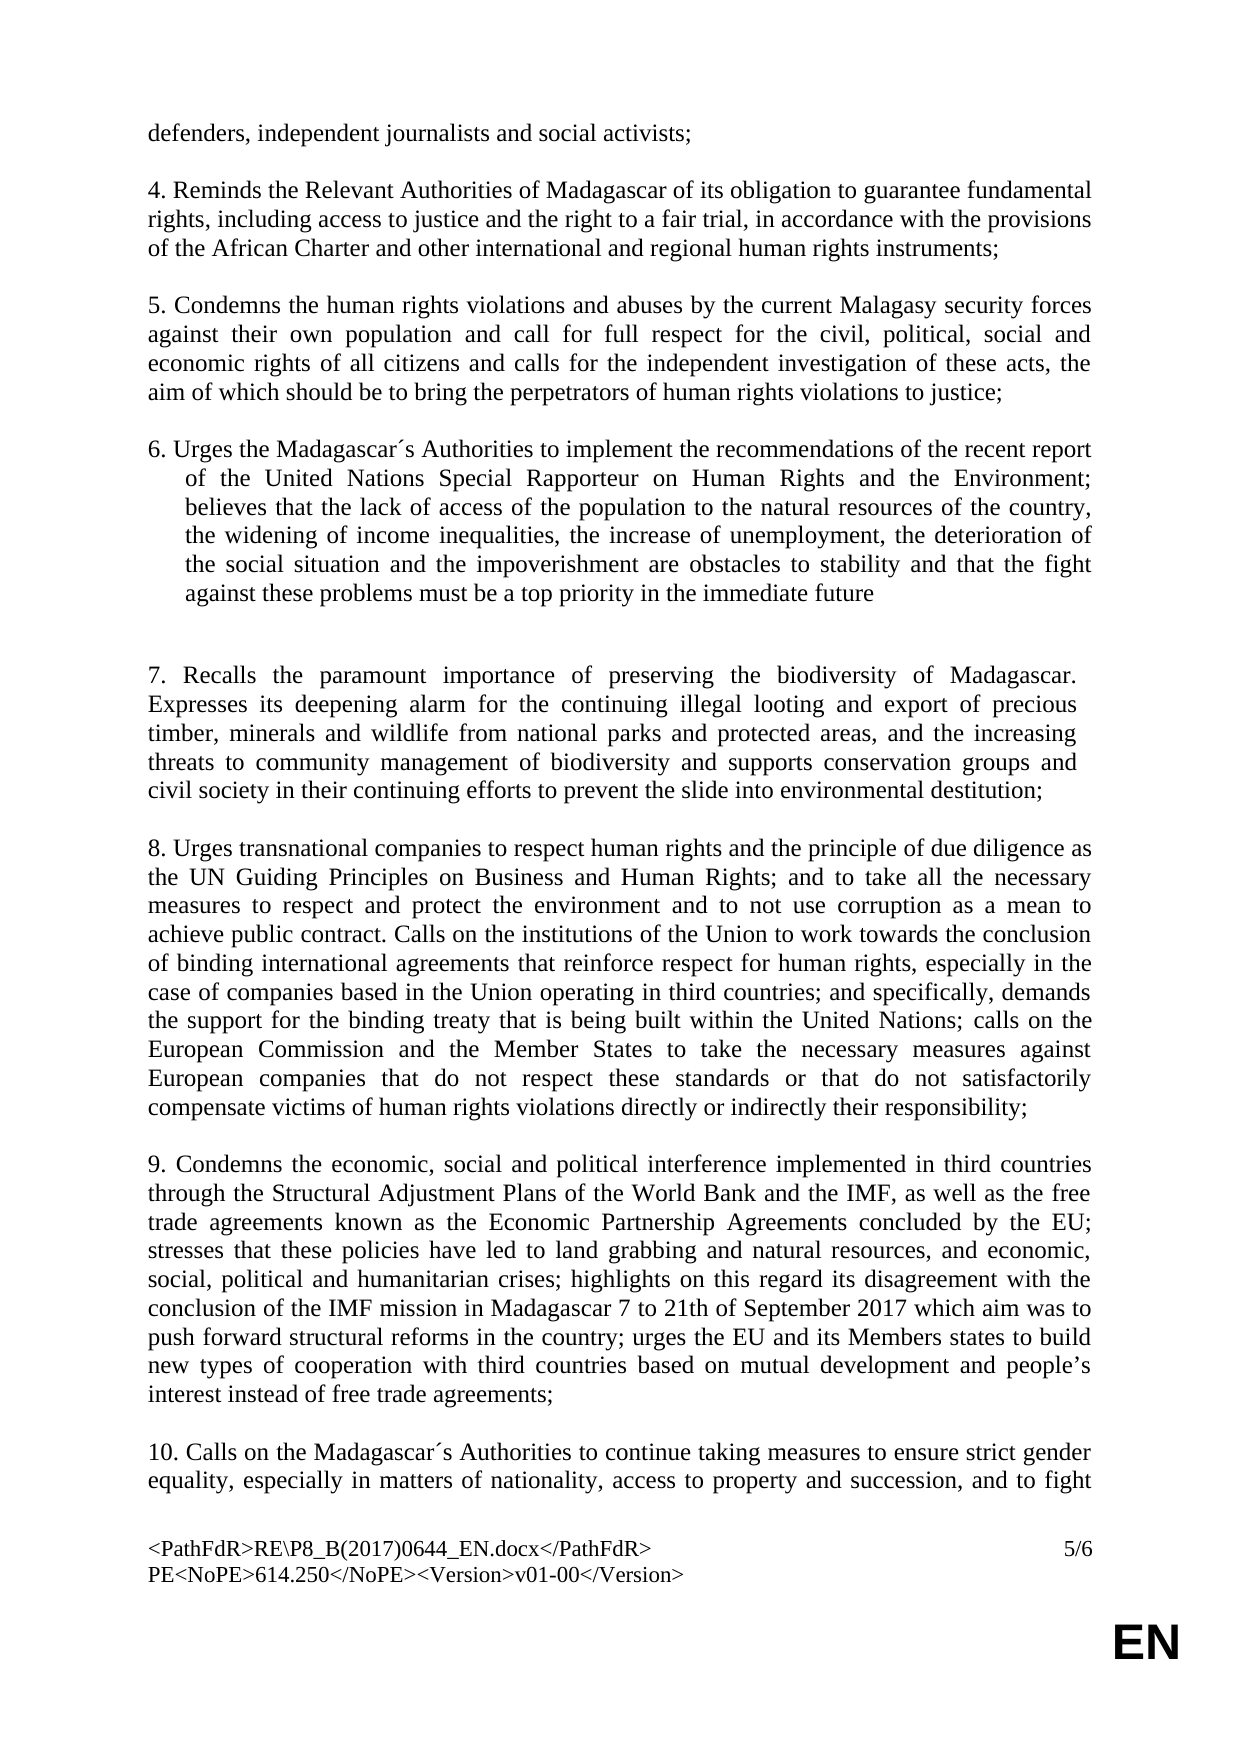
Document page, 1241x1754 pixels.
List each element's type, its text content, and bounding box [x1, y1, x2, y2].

text 7. Recalls the paramount importance of preserving the biodiversity of Madagascar. Expresses its deepening alarm for the continuing illegal looting and export of precious timber, minerals and wildlife from national parks and protected areas, and the increasing threats to community management of biodiversity and supports conservation groups and civil society in their continuing efforts to prevent the slide into environmental destitution; [148, 661, 1078, 804]
text 4. Reminds the Relevant Authorities of Madagascar of its obligation to guarantee fundamental rights, including access to justice and the right to a fair trial, in accordance with the provisions of the African Charter and other international and regional human rights instruments; [148, 176, 1092, 262]
text 9. Condemns the economic, social and political interference implemented in third countries through the Structural Adjustment Plans of the World Bank and the IMF, as well as the free trade agreements known as the Economic Partnership Agreements concluded by the EU; stresses that these policies have led to land grabbing and natural resources, and economic, social, political and humanitarian crises; highlights on this regard its disagreement with the conclusion of the IMF mission in Madagascar 7 to 21th of September 2017 which aim was to push forward structural reforms in the country; urges the EU and its Members states to build new types of cooperation with third countries based on mutual development and people’s interest instead of free trade agreements; [148, 1149, 1092, 1408]
text 6. Urges the Madagascar´s Authorities to implement the recommendations of the recent report of the United Nations Special Rapporteur on Human Rights and the Environment; believes that the lack of access of the population to the natural resources of the country, the widening of income inequalities, the increase of unemployment, the deterioration of the social situation and the impoverishment are obstacles to stability and that the fight against these problems must be a top priority in the immediate future [148, 434, 1092, 607]
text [148, 118, 1092, 147]
text 5. Condemns the human rights violations and abuses by the current Malagasy security forces against their own population and call for full respect for the civil, political, social and economic rights of all citizens and calls for the independent investigation of these acts, the aim of which should be to bring the perpetrators of human rights violations to justice; [148, 291, 1093, 406]
text 8. Urges transnational companies to respect human rights and the principle of due diligence as the UN Guiding Principles on Business and Human Rights; and to take all the necessary measures to respect and protect the environment and to not use corruption as a mean to achieve public contract. Calls on the institutions of the Union to work towards the conclusion of binding international agreements that reinforce respect for human rights, especially in the case of companies based in the Union operating in third countries; and specifically, demands the support for the binding treaty that is being built within the United Nations; calls on the European Commission and the Member States to take the necessary measures against European companies that do not respect these standards or that do not satisfactorily compensate victims of human rights violations directly or indirectly their responsibility; [148, 833, 1092, 1121]
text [148, 1437, 1092, 1494]
